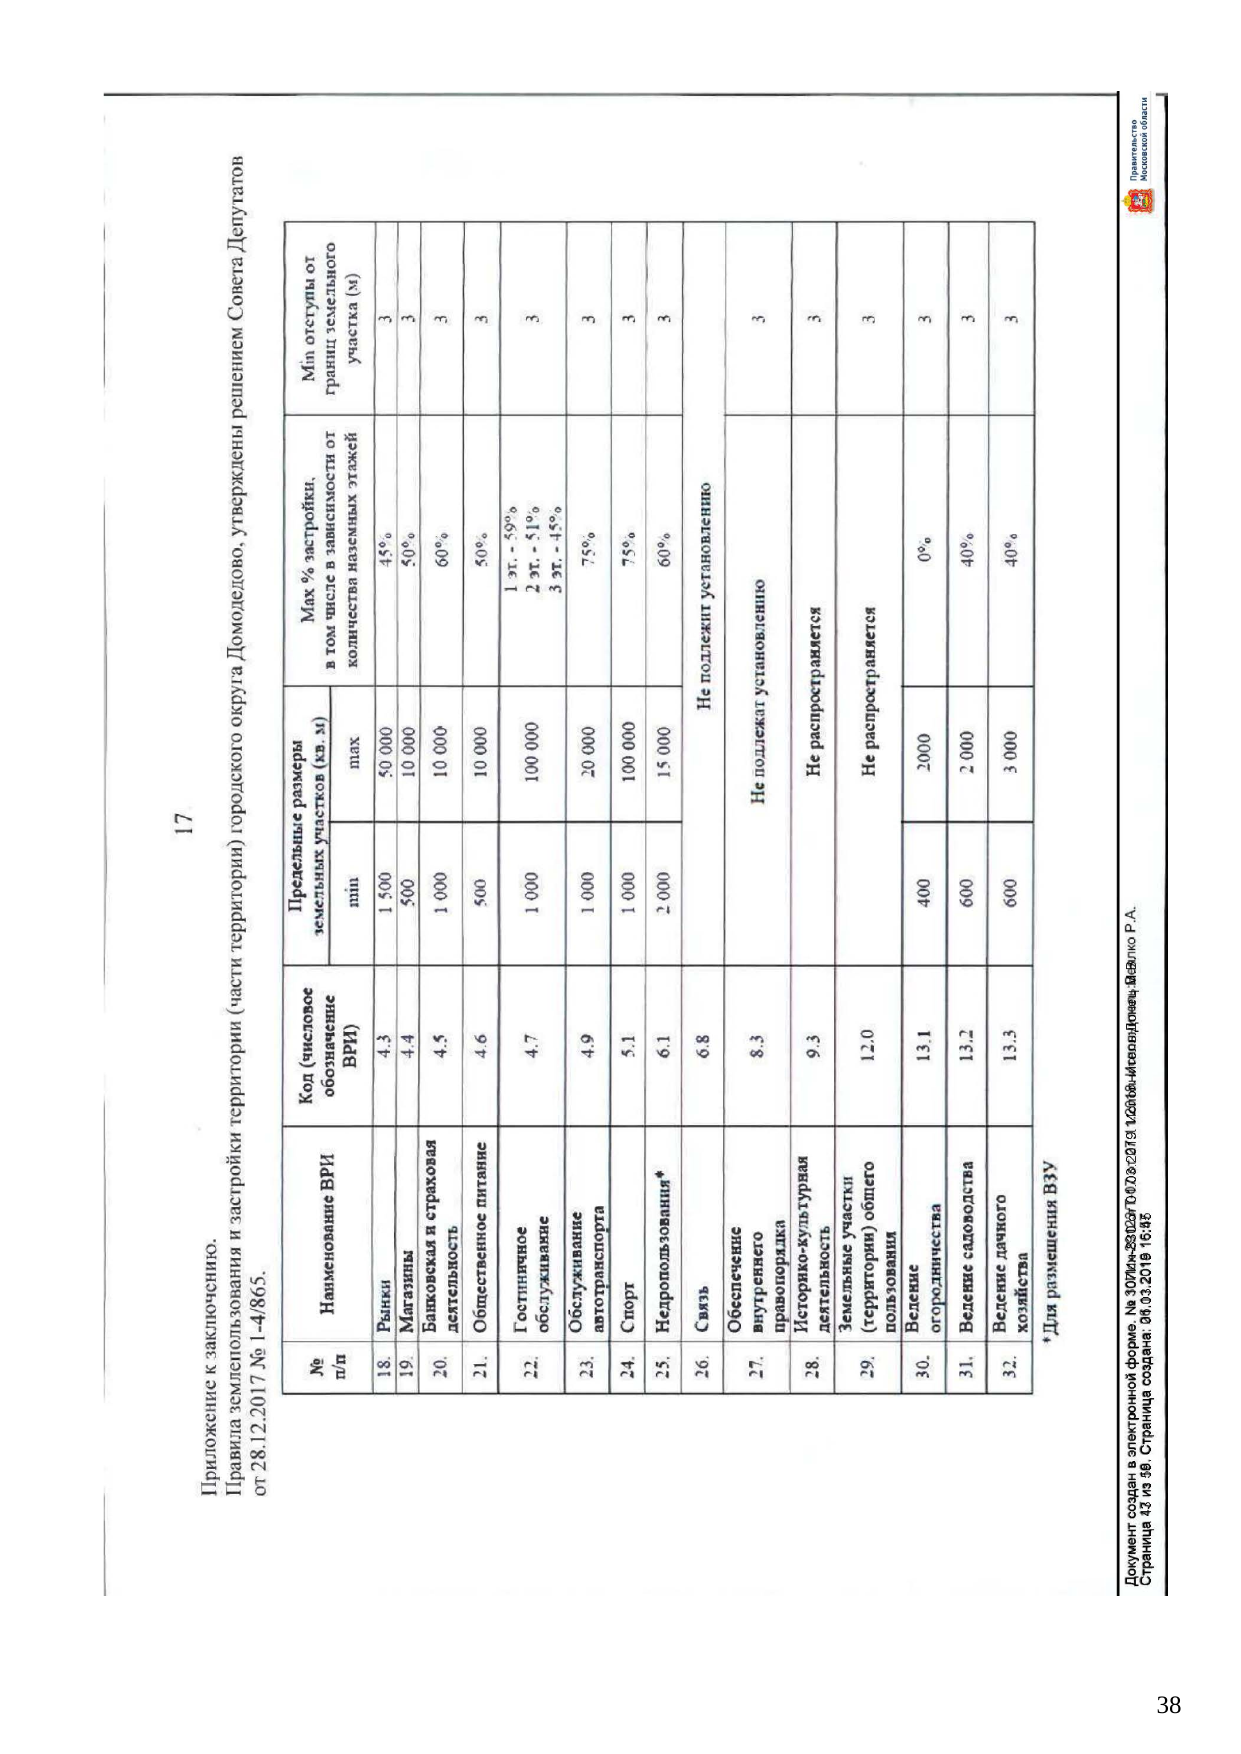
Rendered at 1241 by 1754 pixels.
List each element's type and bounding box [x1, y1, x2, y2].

picture [105, 92, 1168, 1596]
